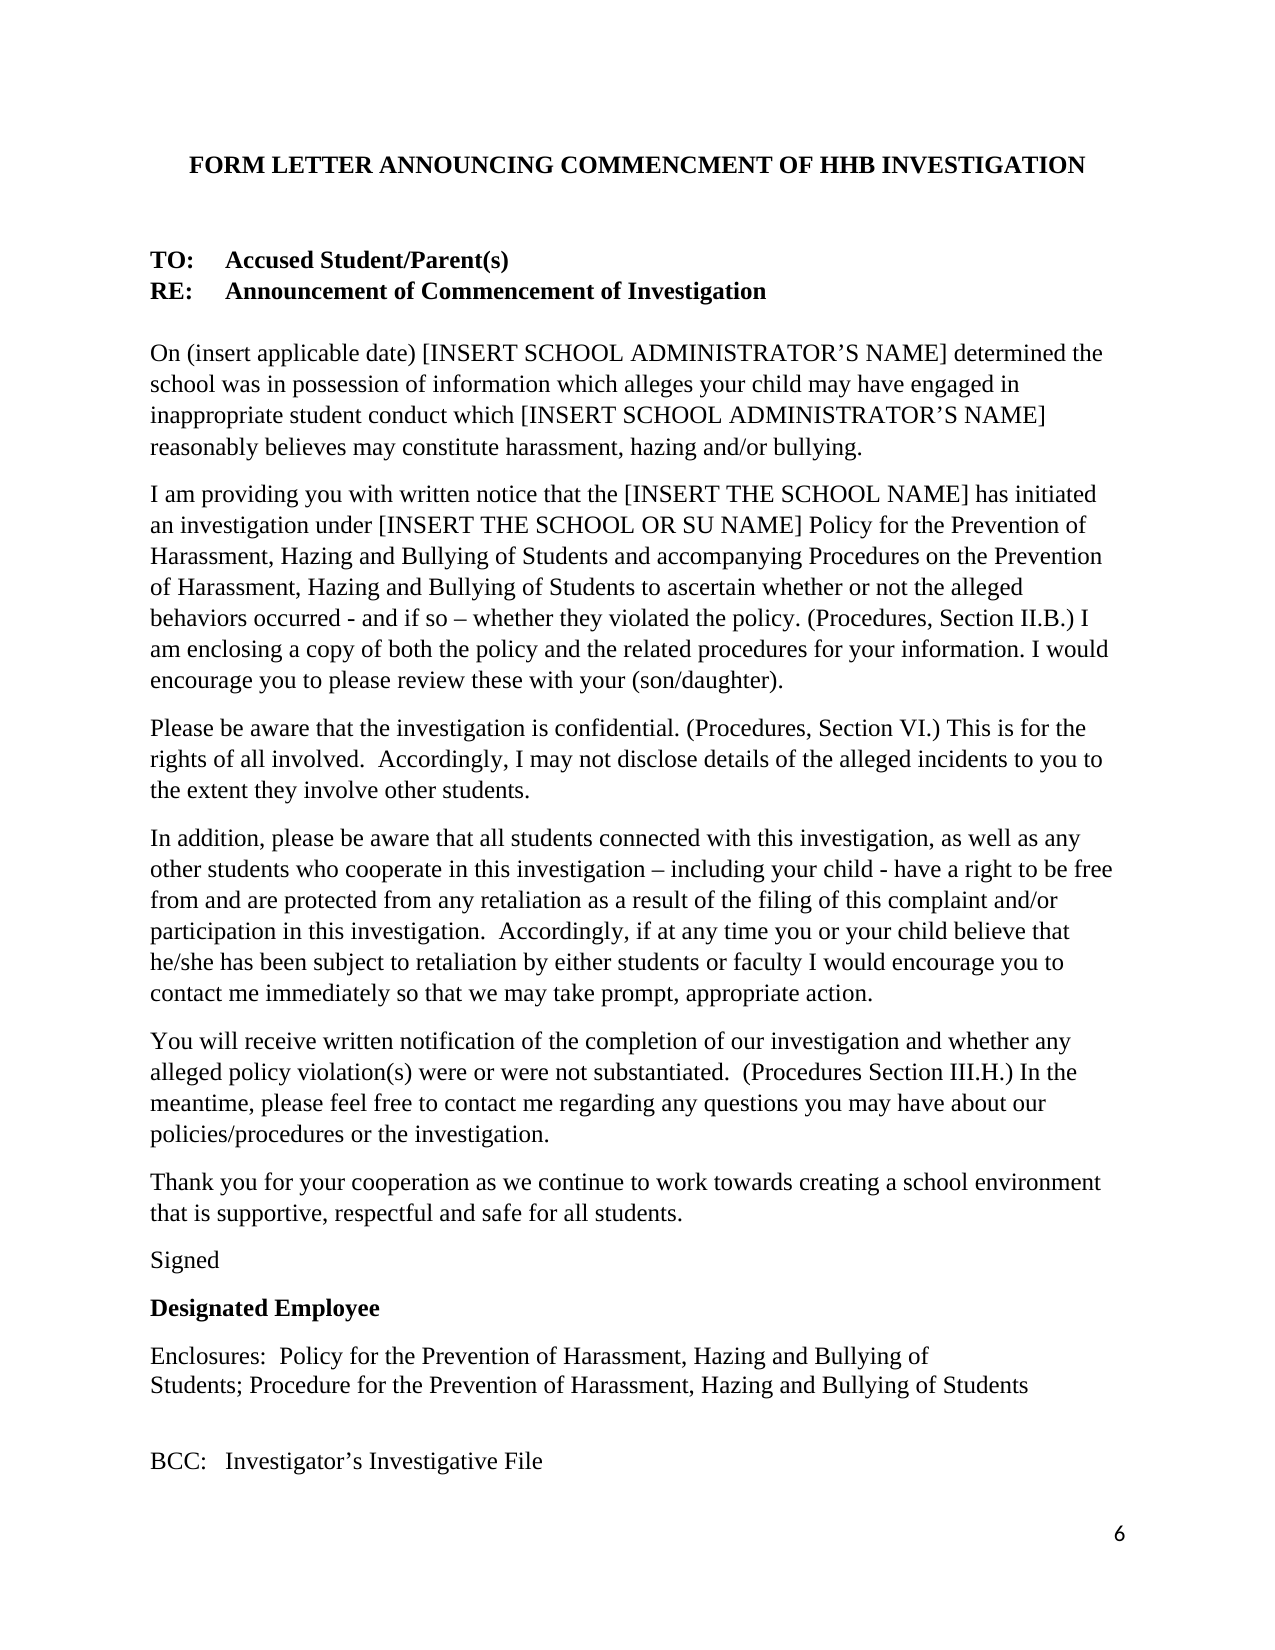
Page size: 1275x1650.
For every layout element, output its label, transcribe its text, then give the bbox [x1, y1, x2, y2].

text Enclosures: Policy for the Prevention of Harassment, Hazing and Bullying of Students; Procedure for the Prevention of Harassment, Hazing and Bullying of Students [150, 1341, 1125, 1398]
text Please be aware that the investigation is confidential. (Procedures, Section VI.) This is for the rights of all involved. Accordingly, I may not disclose details of the alleged incidents to you to the extent they involve other students. [150, 713, 1125, 804]
text On (insert applicable date) [INSERT SCHOOL ADMINISTRATOR’S NAME] determined the school was in possession of information which alleges your child may have engaged in inappropriate student conduct which [INSERT SCHOOL ADMINISTRATOR’S NAME] reasonably believes may constitute harassment, hazing and/or bullying. [150, 338, 1125, 460]
text You will receive written notification of the completion of our investigation and whether any alleged policy violation(s) were or were not substantiated. (Procedures Section III.H.) In the meantime, please feel free to contact me regarding any questions you may have about our policies/procedures or the investigation. [150, 1026, 1125, 1148]
text In addition, please be aware that all students connected with this investigation, as well as any other students who cooperate in this investigation – including your child - have a right to be free from and are protected from any retaliation as a result of the filing of this complaint and/or participation in this investigation. Accordingly, if at any time you or your child believe that he/she has been subject to retaliation by either students or faculty I would encourage you to contact me immediately so that we may take prompt, appropriate action. [150, 823, 1125, 1007]
text RE: Announcement of Commencement of Investigation [150, 276, 1125, 305]
text I am providing you with written notice that the [INSERT THE SCHOOL NAME] has initiated an investigation under [INSERT THE SCHOOL OR SU NAME] Policy for the Prevention of Harassment, Hazing and Bullying of Students and accompanying Procedures on the Prevention of Harassment, Hazing and Bullying of Students to ascertain whether or not the alleged behaviors occurred - and if so – whether they violated the policy. (Procedures, Section II.B.) I am enclosing a copy of both the policy and the related procedures for your information. I would encourage you to please review these with your (son/daughter). [150, 479, 1125, 694]
text BCC: Investigator’s Investigative File [150, 1446, 1125, 1475]
text FORM LETTER ANNOUNCING COMMENCMENT OF HHB INVESTIGATION [150, 150, 1125, 179]
text Signed [150, 1246, 1125, 1274]
text Designated Employee [150, 1293, 1125, 1322]
text TO: Accused Student/Parent(s) [150, 245, 1125, 274]
text Thank you for your cooperation as we continue to work towards creating a school environment that is supportive, respectful and safe for all students. [150, 1167, 1125, 1227]
